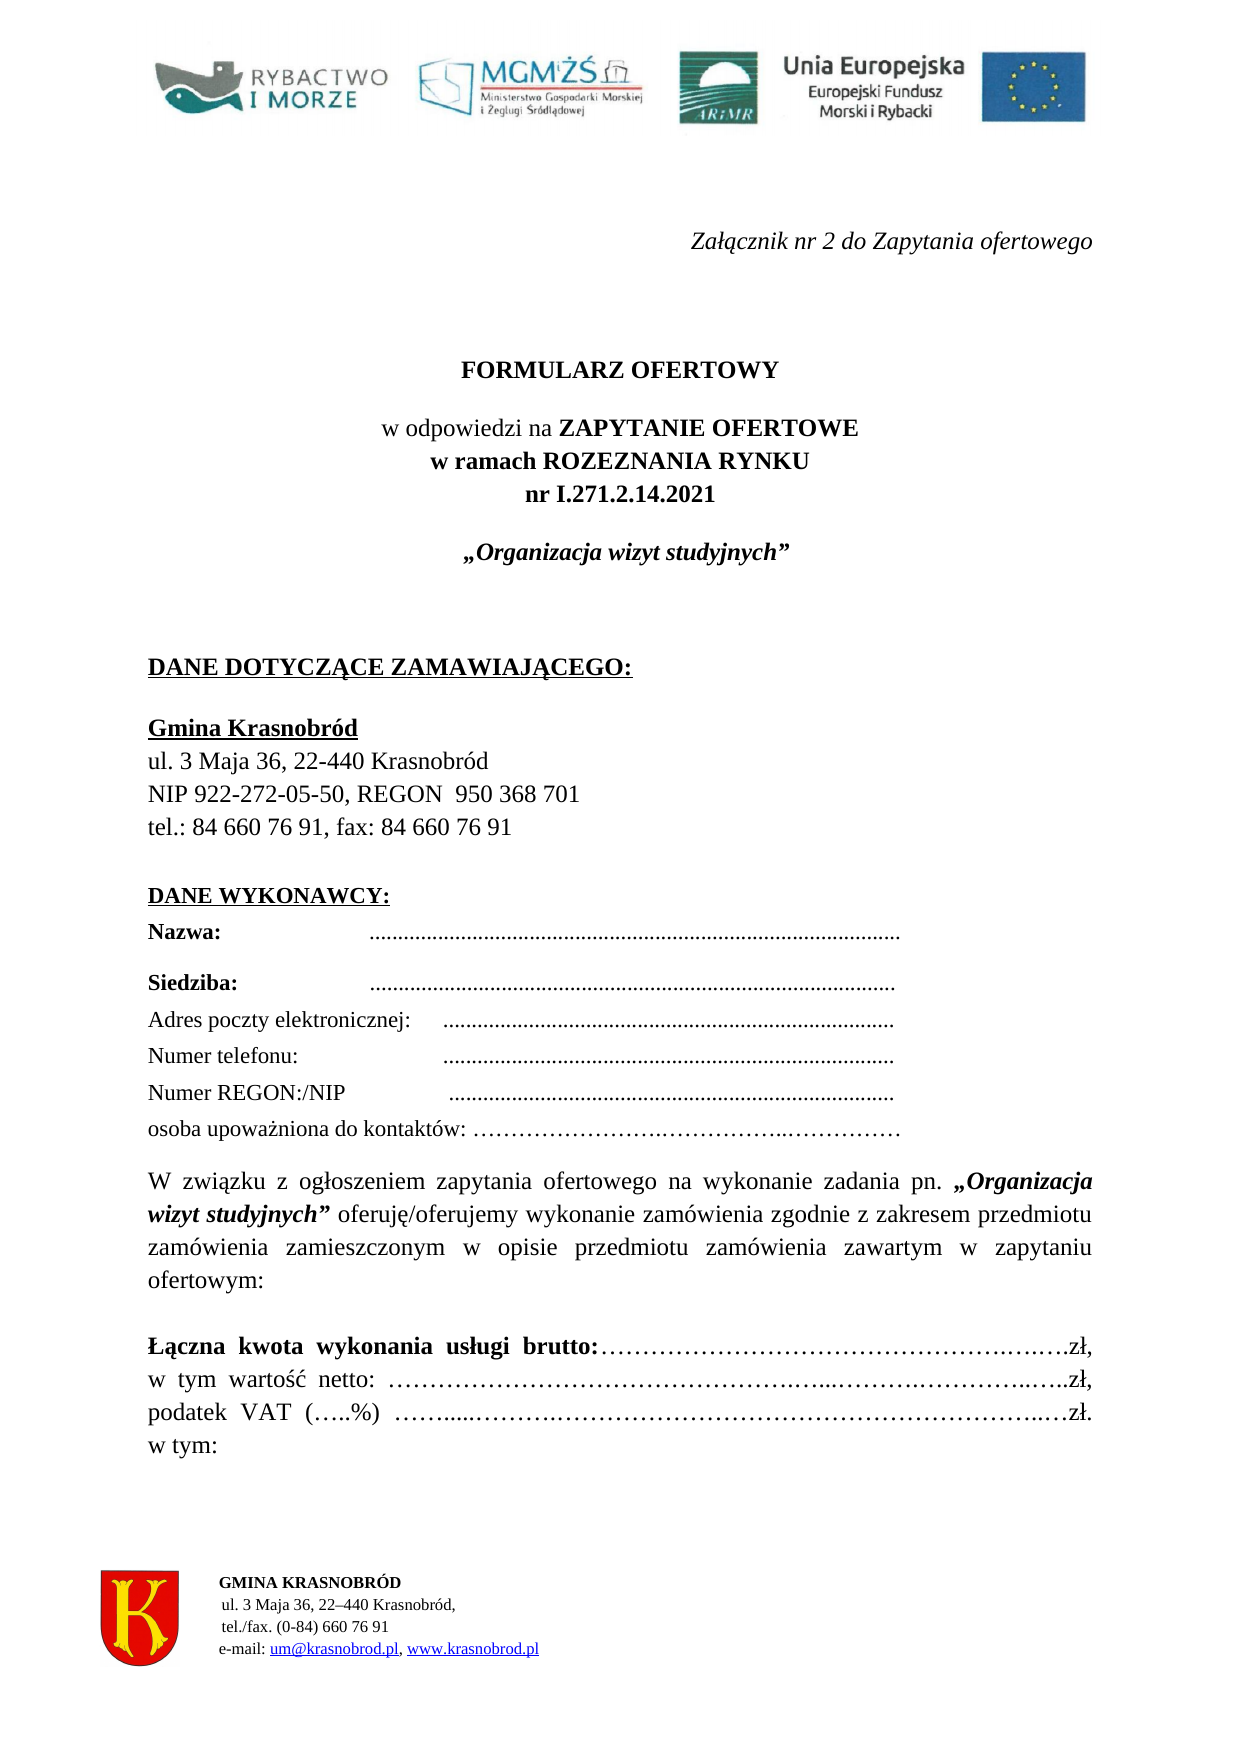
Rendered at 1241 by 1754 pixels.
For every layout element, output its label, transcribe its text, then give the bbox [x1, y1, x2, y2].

text W związku z ogłoszeniem zapytania ofertowego na wykonanie zadania pn. „Organizacja wizyt studyjnych” oferuję/oferujemy wykonanie zamówienia zgodnie z zakresem przedmiotu zamówienia zamieszczonym w opisie przedmiotu zamówienia zawartym w zapytaniu ofertowym: [148, 1166, 1093, 1294]
text FORMULARZ OFERTOWY [148, 356, 1093, 384]
text Gmina Krasnobród [148, 713, 1093, 742]
text DANE DOTYCZĄCE ZAMAWIAJĄCEGO: [148, 652, 1093, 680]
text Adres poczty elektronicznej: ............................................................................... [148, 1006, 1093, 1032]
text osoba upoważniona do kontaktów: …………………….……………..…………… [148, 1115, 1093, 1142]
text DANE WYKONAWCY: [148, 882, 1093, 908]
text „Organizacja wizyt studyjnych” [148, 537, 1093, 565]
text Załącznik nr 2 do Zapytania ofertowego [148, 197, 1093, 255]
text Numer telefonu: ............................................................................... [148, 1042, 1093, 1069]
text tel.: 84 660 76 91, fax: 84 660 76 91 [148, 812, 1093, 841]
text Nazwa: ............................................................................................. [148, 918, 1093, 945]
text NIP 922-272-05-50, REGON 950 368 701 [148, 779, 1093, 808]
picture [99, 1569, 180, 1667]
text Siedziba: ............................................................................................ [148, 969, 1093, 996]
text ul. 3 Maja 36, 22-440 Krasnobród [148, 746, 1093, 775]
text Łączna kwota wykonania usługi brutto:………………………………………….….….zł, w tym wartość netto: ………………………………………….…...……….…………..…..zł, podatek VAT (…..%) …….....……….…………………………………………………..…zł. w tym: [148, 1331, 1093, 1459]
text w odpowiedzi na ZAPYTANIE OFERTOWE w ramach ROZEZNANIA RYNKU [148, 413, 1093, 475]
text Numer REGON:/NIP .............................................................................. [148, 1079, 1093, 1105]
text nr I.271.2.14.2021 [148, 479, 1093, 508]
picture [127, 20, 1126, 136]
